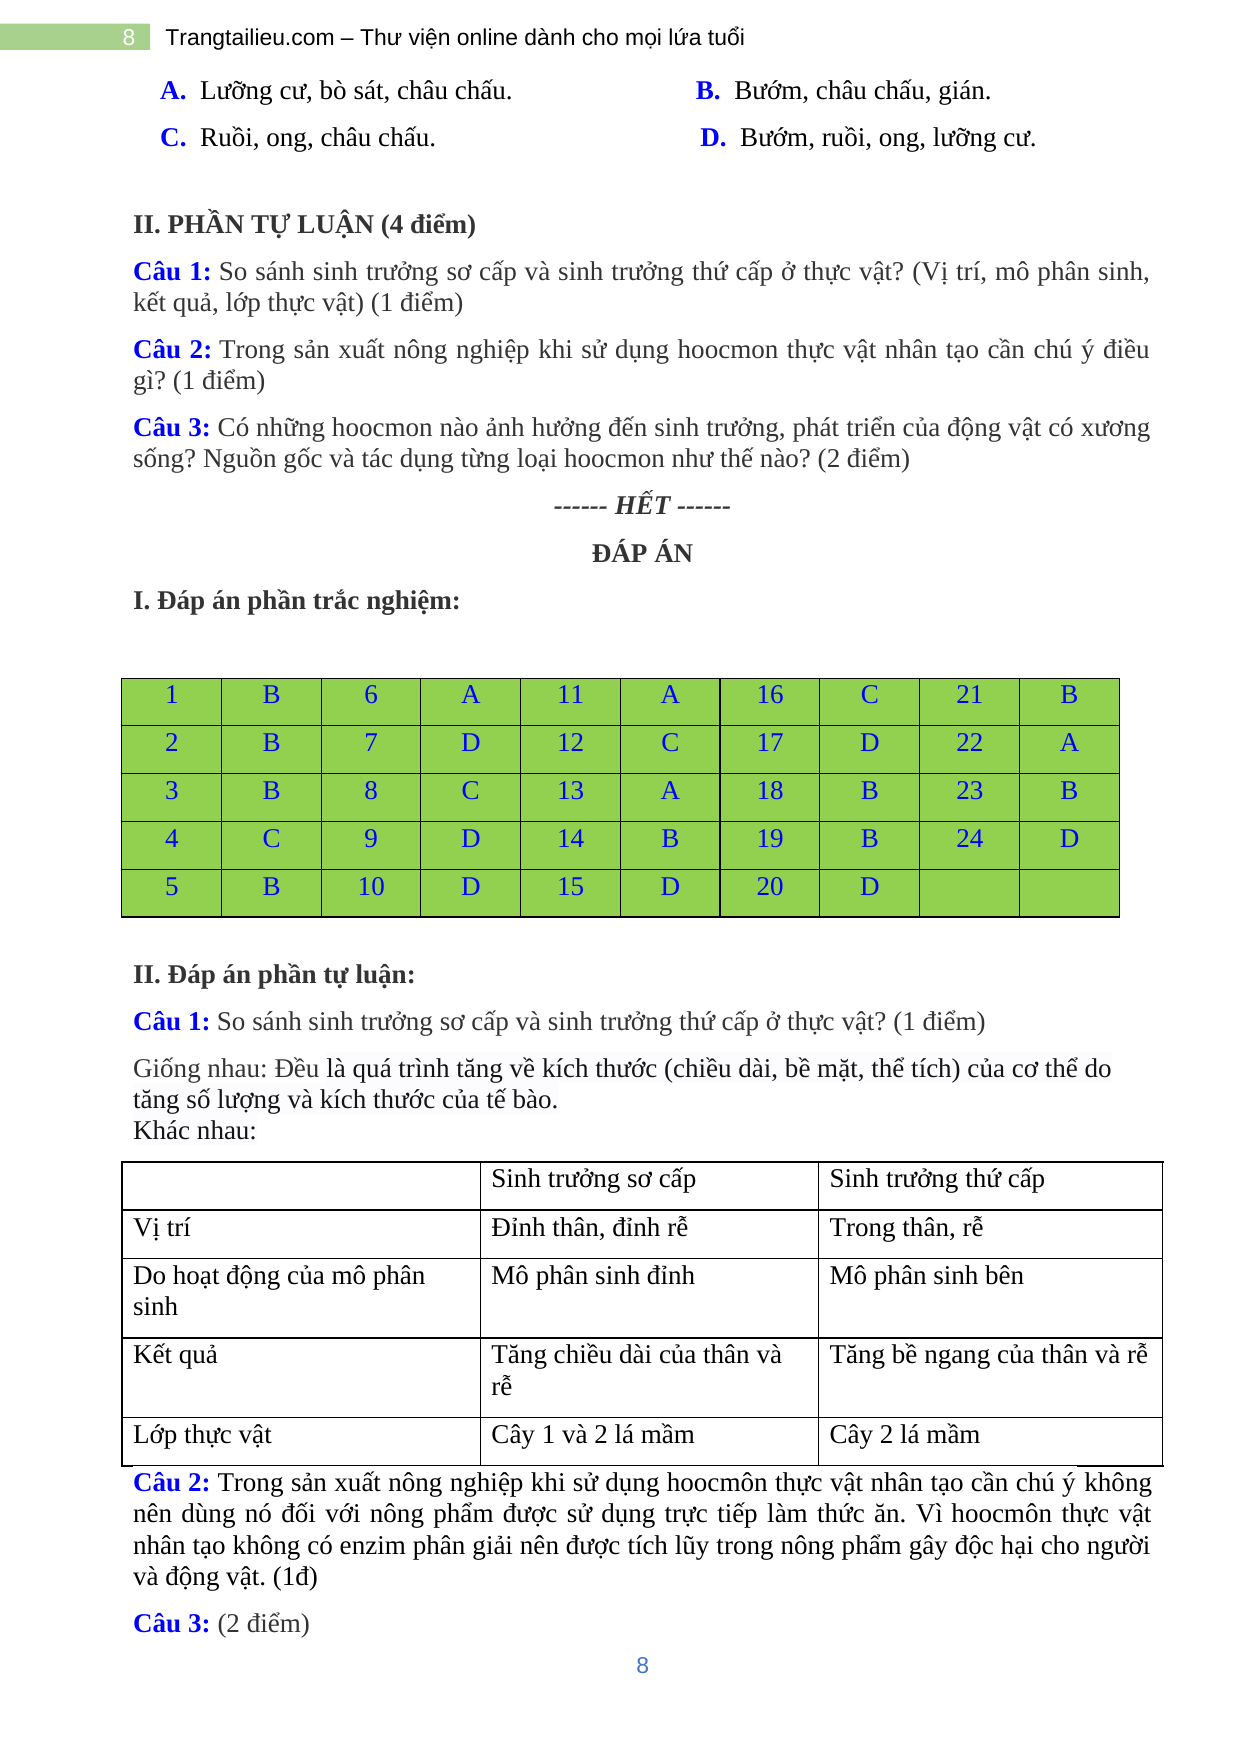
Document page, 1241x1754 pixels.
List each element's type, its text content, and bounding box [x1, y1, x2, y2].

text Câu 3: Có những hoocmon nào ảnh hưởng đến sinh trưởng, phát triển của động vật có xương sống? Nguồn gốc và tác dụng từng loại hoocmon như thế nào? (2 điểm) [133, 411, 1152, 473]
table_cell Mô phân sinh đỉnh [481, 1259, 818, 1337]
table_cell 12 [521, 726, 620, 773]
table_header [123, 1163, 480, 1209]
table_cell 15 [521, 870, 620, 916]
table_cell Lớp thực vật [123, 1418, 480, 1465]
table_header 6 [322, 679, 420, 725]
table_cell B [1020, 774, 1119, 821]
text II. PHẦN TỰ LUẬN (4 điểm) [133, 208, 1152, 239]
table_cell 9 [322, 822, 420, 869]
table_cell D [1020, 822, 1119, 869]
table_cell Mô phân sinh bên [819, 1259, 1162, 1337]
table_cell D [621, 870, 719, 916]
table_cell 22 [920, 726, 1019, 773]
text Câu 2: Trong sản xuất nông nghiệp khi sử dụng hoocmôn thực vật nhân tạo cần chú ý không nên dùng nó đối với nông phẩm được sử dụng trực tiếp làm thức ăn. Vì hoocmôn thực vật nhân tạo không có enzim phân giải nên được tích lũy trong nông phẩm gây độc hại cho người và động vật. (1đ) [133, 1498, 1152, 1591]
text Giống nhau: Đều là quá trình tăng về kích thước (chiều dài, bề mặt, thể tích) của cơ thể do tăng số lượng và kích thước của tế bào. Khác nhau: [257, 1052, 1152, 1145]
table_cell C [222, 822, 321, 869]
table_header B [1020, 679, 1119, 725]
table_cell B [820, 822, 919, 869]
text I. Đáp án phần trắc nghiệm: [133, 584, 1152, 615]
table_cell C [421, 774, 520, 821]
text C. Ruồi, ong, châu chấu. D. Bướm, ruồi, ong, lưỡng cư. [133, 121, 1152, 152]
table_cell B [222, 726, 321, 773]
table_cell Cây 2 lá mầm [819, 1418, 1162, 1465]
table_cell [1020, 870, 1119, 916]
table_cell A [621, 774, 719, 821]
text Câu 1: So sánh sinh trưởng sơ cấp và sinh trưởng thứ cấp ở thực vật? (1 điểm) [133, 1005, 1152, 1036]
text ĐÁP ÁN [133, 537, 1152, 568]
table_cell D [820, 726, 919, 773]
table_cell C [621, 726, 719, 773]
table_cell D [421, 822, 520, 869]
table_cell 13 [521, 774, 620, 821]
text Câu 3: (2 điểm) [133, 1607, 1152, 1638]
table_cell Tăng bề ngang của thân và rễ [819, 1339, 1162, 1417]
table_cell 5 [122, 870, 221, 916]
table_cell 8 [322, 774, 420, 821]
table_cell Tăng chiều dài của thân và rễ [481, 1339, 818, 1417]
table_header A [621, 679, 719, 725]
table_cell 19 [721, 822, 819, 869]
table_header A [421, 679, 520, 725]
table_cell Do hoạt động của mô phân sinh [123, 1259, 480, 1337]
table_cell 24 [920, 822, 1019, 869]
table_cell [920, 870, 1019, 916]
table_header 21 [920, 679, 1019, 725]
table_cell B [222, 774, 321, 821]
table_cell 4 [122, 822, 221, 869]
table_cell Đỉnh thân, đỉnh rễ [481, 1211, 818, 1258]
table_cell 14 [521, 822, 620, 869]
table_cell Vị trí [123, 1211, 480, 1258]
table_cell Trong thân, rễ [819, 1211, 1162, 1258]
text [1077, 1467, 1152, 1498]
table_header Sinh trưởng thứ cấp [819, 1163, 1162, 1209]
text Câu 2: Trong sản xuất nông nghiệp khi sử dụng hoocmon thực vật nhân tạo cần chú ý điều gì? (1 điểm) [133, 333, 1152, 395]
table_cell 17 [721, 726, 819, 773]
table_cell 18 [721, 774, 819, 821]
table_cell D [421, 726, 520, 773]
text II. Đáp án phần tự luận: [133, 958, 1152, 989]
text Câu 1: So sánh sinh trưởng sơ cấp và sinh trưởng thứ cấp ở thực vật? (Vị trí, mô phân sinh, kết quả, lớp thực vật) (1 điểm) [133, 255, 1152, 317]
table_cell Cây 1 và 2 lá mầm [481, 1418, 818, 1465]
table_cell B [621, 822, 719, 869]
table_header 16 [721, 679, 819, 725]
table_cell 10 [322, 870, 420, 916]
table_header B [222, 679, 321, 725]
table_cell B [820, 774, 919, 821]
text A. Lưỡng cư, bò sát, châu chấu. B. Bướm, châu chấu, gián. [133, 74, 1152, 105]
table_cell 23 [920, 774, 1019, 821]
table_cell D [421, 870, 520, 916]
table_header 11 [521, 679, 620, 725]
table_cell 20 [721, 870, 819, 916]
table_cell 3 [122, 774, 221, 821]
table_cell Kết quả [123, 1339, 480, 1417]
table_cell B [222, 870, 321, 916]
table_cell D [820, 870, 919, 916]
table_header C [820, 679, 919, 725]
table_cell 7 [322, 726, 420, 773]
table_cell A [1020, 726, 1119, 773]
text ------ HẾT ------ [133, 489, 1152, 520]
table_cell 2 [122, 726, 221, 773]
table_header 1 [122, 679, 221, 725]
table_header Sinh trưởng sơ cấp [481, 1163, 818, 1209]
